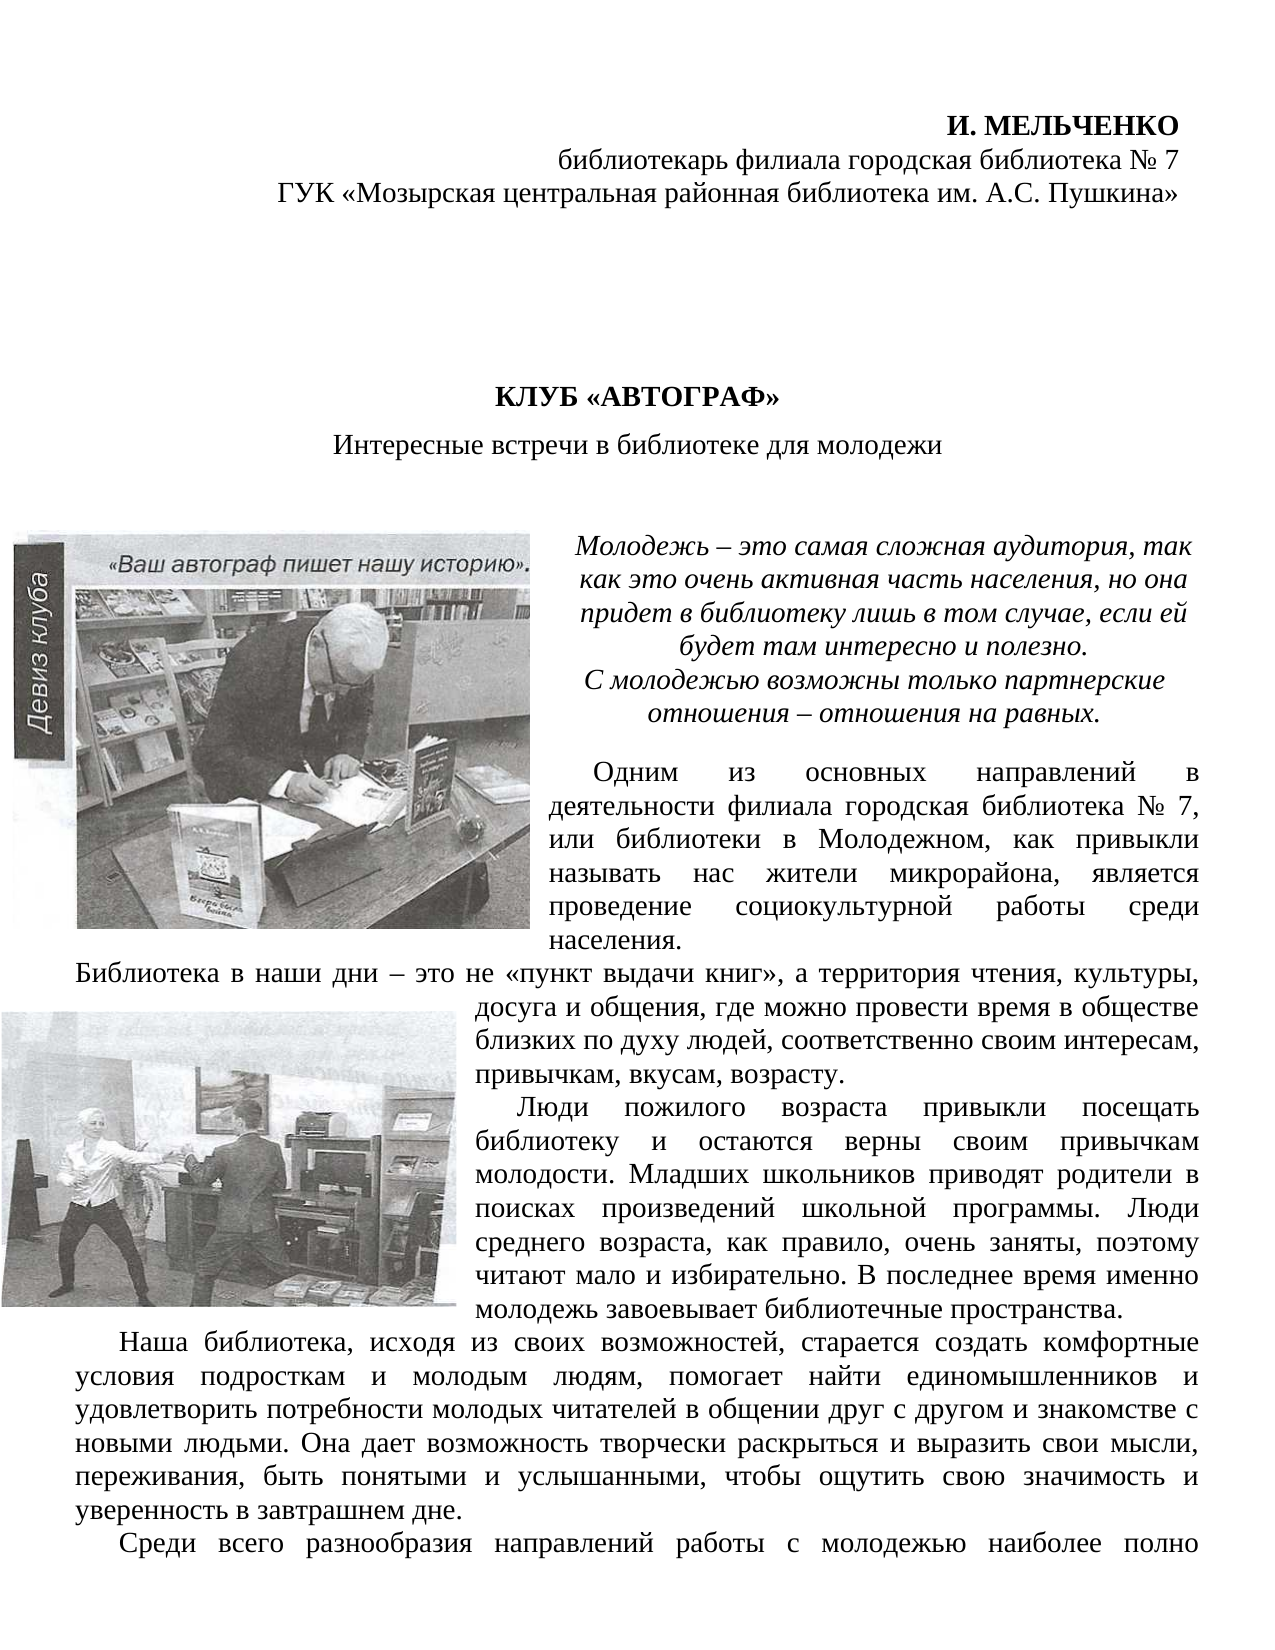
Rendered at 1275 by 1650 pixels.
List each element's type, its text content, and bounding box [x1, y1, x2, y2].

text Интересные встречи в библиотеке для молодежи [75, 427, 1200, 460]
picture [0, 1011, 456, 1306]
text Одним из основных направлений в деятельности филиала городская библиотека № 7, или библиотеки в Молодежном, как привыкли называть нас жители микрорайона, является проведение социокультурной работы среди населения. [75, 754, 1200, 955]
text Молодежь – это самая сложная аудитория, так как это очень активная часть населения, но она придет в библиотеку лишь в том случае, если ей будет там интересно и полезно. [94, 528, 1200, 662]
text Библиотека в наши дни – это не «пункт выдачи книг», а территория чтения, культуры, досуга и общения, где можно провести время в обществе близких по духу людей, соответственно своим интересам, привычкам, вкусам, возрасту. [75, 955, 1200, 1089]
text Клуб «Автограф» [75, 379, 1200, 412]
text И. МЕЛЬЧЕНКО [75, 108, 1179, 142]
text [75, 1526, 1200, 1559]
text ГУК «Мозырская центральная районная библиотека им. А.С. Пушкина» [117, 176, 1179, 209]
text Наша библиотека, исходя из своих возможностей, старается создать комфортные условия подросткам и молодым людям, помогает найти единомышленников и удовлетворить потребности молодых читателей в общении друг с другом и знакомстве с новыми людьми. Она дает возможность творчески раскрыться и выразить свои мысли, переживания, быть понятыми и услышанными, чтобы ощутить свою значимость и уверенность в завтрашнем дне. [75, 1324, 1200, 1526]
text библиотекарь филиала городская библиотека № 7 [117, 142, 1179, 176]
text С молодежью возможны только партнерские отношения – отношения на равных. [529, 662, 1200, 729]
text Люди пожилого возраста привыкли посещать библиотеку и остаются верны своим привычкам молодости. Младших школьников приводят родители в поисках произведений школьной программы. Люди среднего возраста, как правило, очень заняты, поэтому читают мало и избирательно. В последнее время именно молодежь завоевывает библиотечные пространства. [75, 1089, 1200, 1324]
picture [11, 530, 529, 927]
